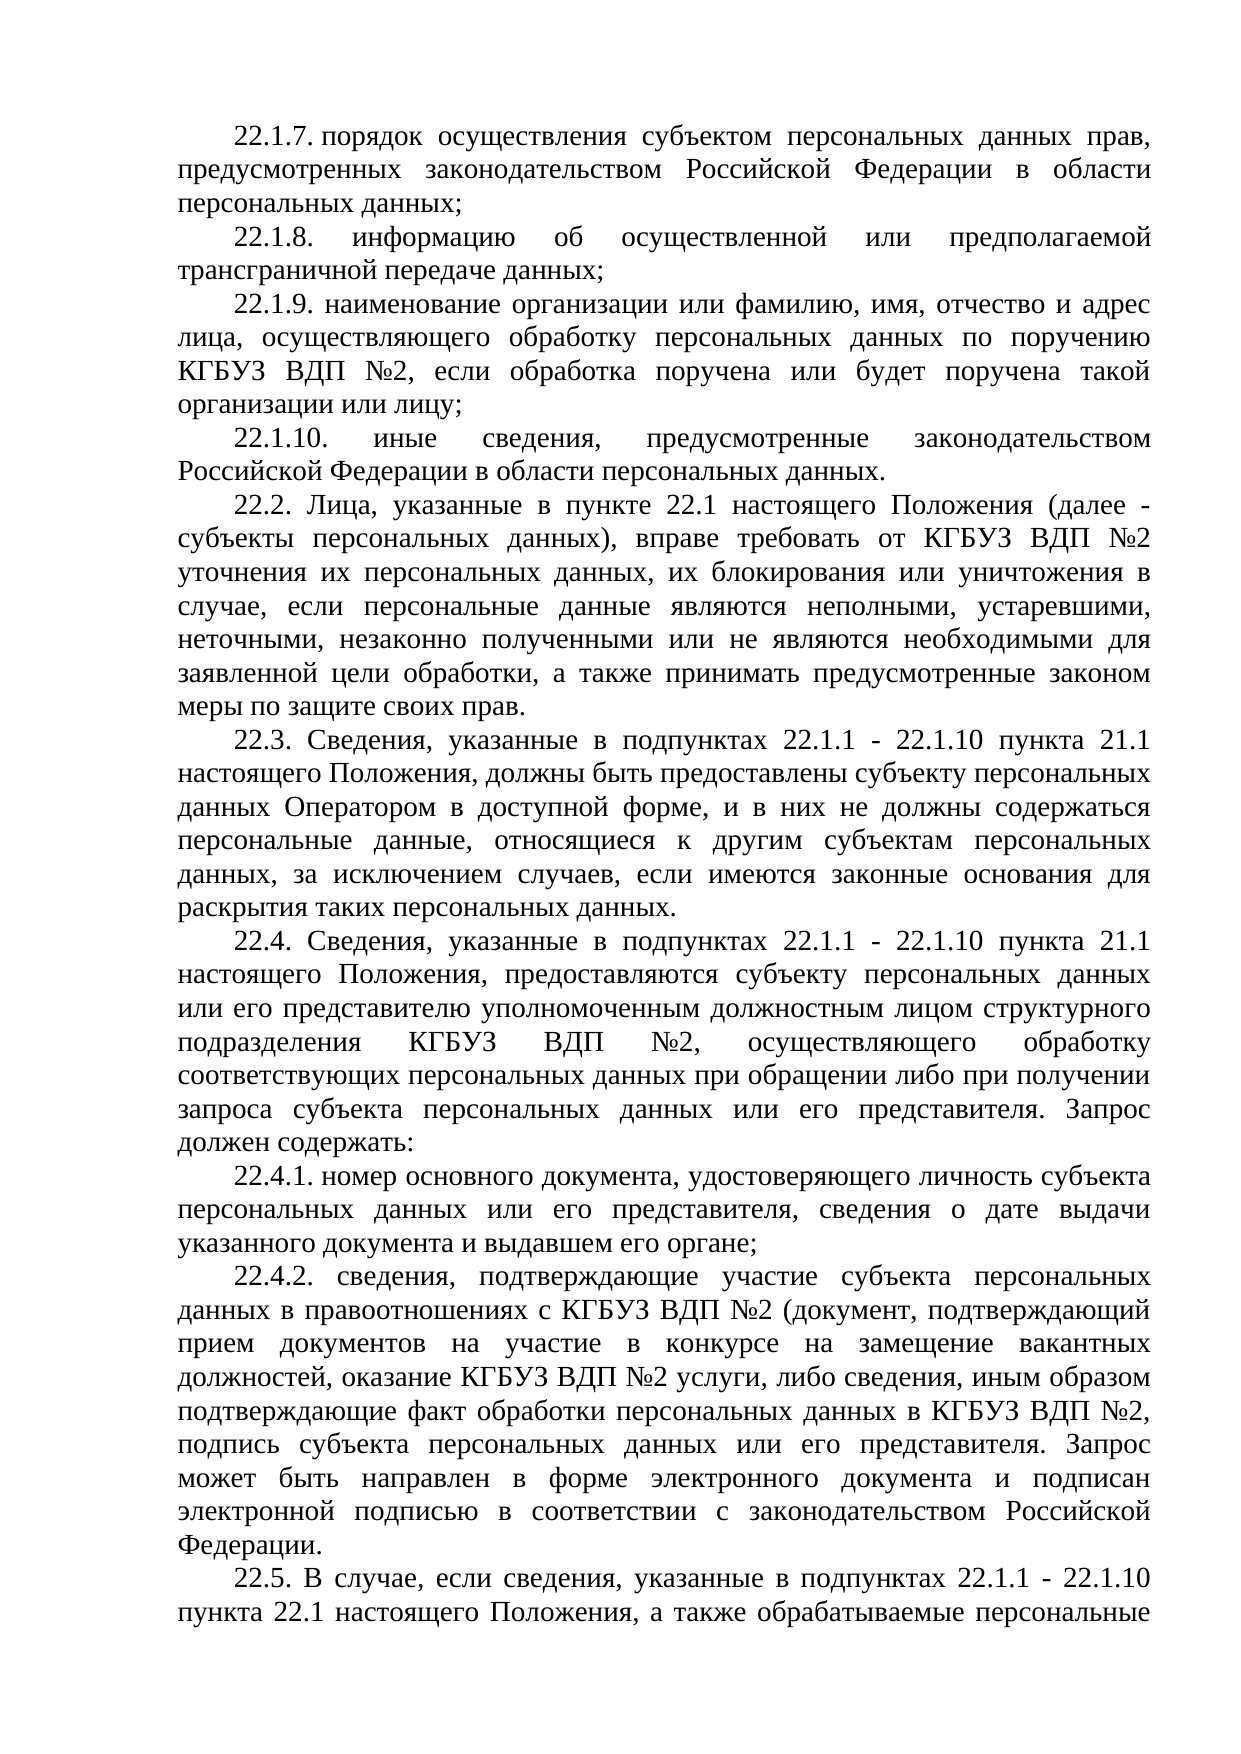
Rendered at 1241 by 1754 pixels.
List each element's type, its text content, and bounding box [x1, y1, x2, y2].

text 22.4.1. номер основного документа, удостоверяющего личность субъекта персональных данных или его представителя, сведения о дате выдачи указанного документа и выдавшем его органе; [177, 1158, 1152, 1258]
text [177, 1560, 1152, 1627]
text 22.4.2. сведения, подтверждающие участие субъекта персональных данных в правоотношениях с КГБУЗ ВДП №2 (документ, подтверждающий прием документов на участие в конкурсе на замещение вакантных должностей, оказание КГБУЗ ВДП №2 услуги, либо сведения, иным образом подтверждающие факт обработки персональных данных в КГБУЗ ВДП №2, подпись субъекта персональных данных или его представителя. Запрос может быть направлен в форме электронного документа и подписан электронной подписью в соответствии с законодательством Российской Федерации. [177, 1258, 1152, 1560]
text 22.1.8. информацию об осуществленной или предполагаемой трансграничной передаче данных; [177, 219, 1152, 286]
text 22.2. Лица, указанные в пункте 22.1 настоящего Положения (далее - субъекты персональных данных), вправе требовать от КГБУЗ ВДП №2 уточнения их персональных данных, их блокирования или уничтожения в случае, если персональные данные являются неполными, устаревшими, неточными, незаконно полученными или не являются необходимыми для заявленной цели обработки, а также принимать предусмотренные законом меры по защите своих прав. [177, 487, 1152, 722]
text 22.4. Сведения, указанные в подпунктах 22.1.1 - 22.1.10 пункта 21.1 настоящего Положения, предоставляются субъекту персональных данных или его представителю уполномоченным должностным лицом структурного подразделения КГБУЗ ВДП №2, осуществляющего обработку соответствующих персональных данных при обращении либо при получении запроса субъекта персональных данных или его представителя. Запрос должен содержать: [177, 923, 1152, 1158]
text 22.1.10. иные сведения, предусмотренные законодательством Российской Федерации в области персональных данных. [177, 420, 1152, 487]
text 22.3. Сведения, указанные в подпунктах 22.1.1 - 22.1.10 пункта 21.1 настоящего Положения, должны быть предоставлены субъекту персональных данных Оператором в доступной форме, и в них не должны содержаться персональные данные, относящиеся к другим субъектам персональных данных, за исключением случаев, если имеются законные основания для раскрытия таких персональных данных. [177, 722, 1152, 923]
text 22.1.7. порядок осуществления субъектом персональных данных прав, предусмотренных законодательством Российской Федерации в области персональных данных; [177, 118, 1152, 219]
text 22.1.9. наименование организации или фамилию, имя, отчество и адрес лица, осуществляющего обработку персональных данных по поручению КГБУЗ ВДП №2, если обработка поручена или будет поручена такой организации или лицу; [177, 286, 1152, 420]
